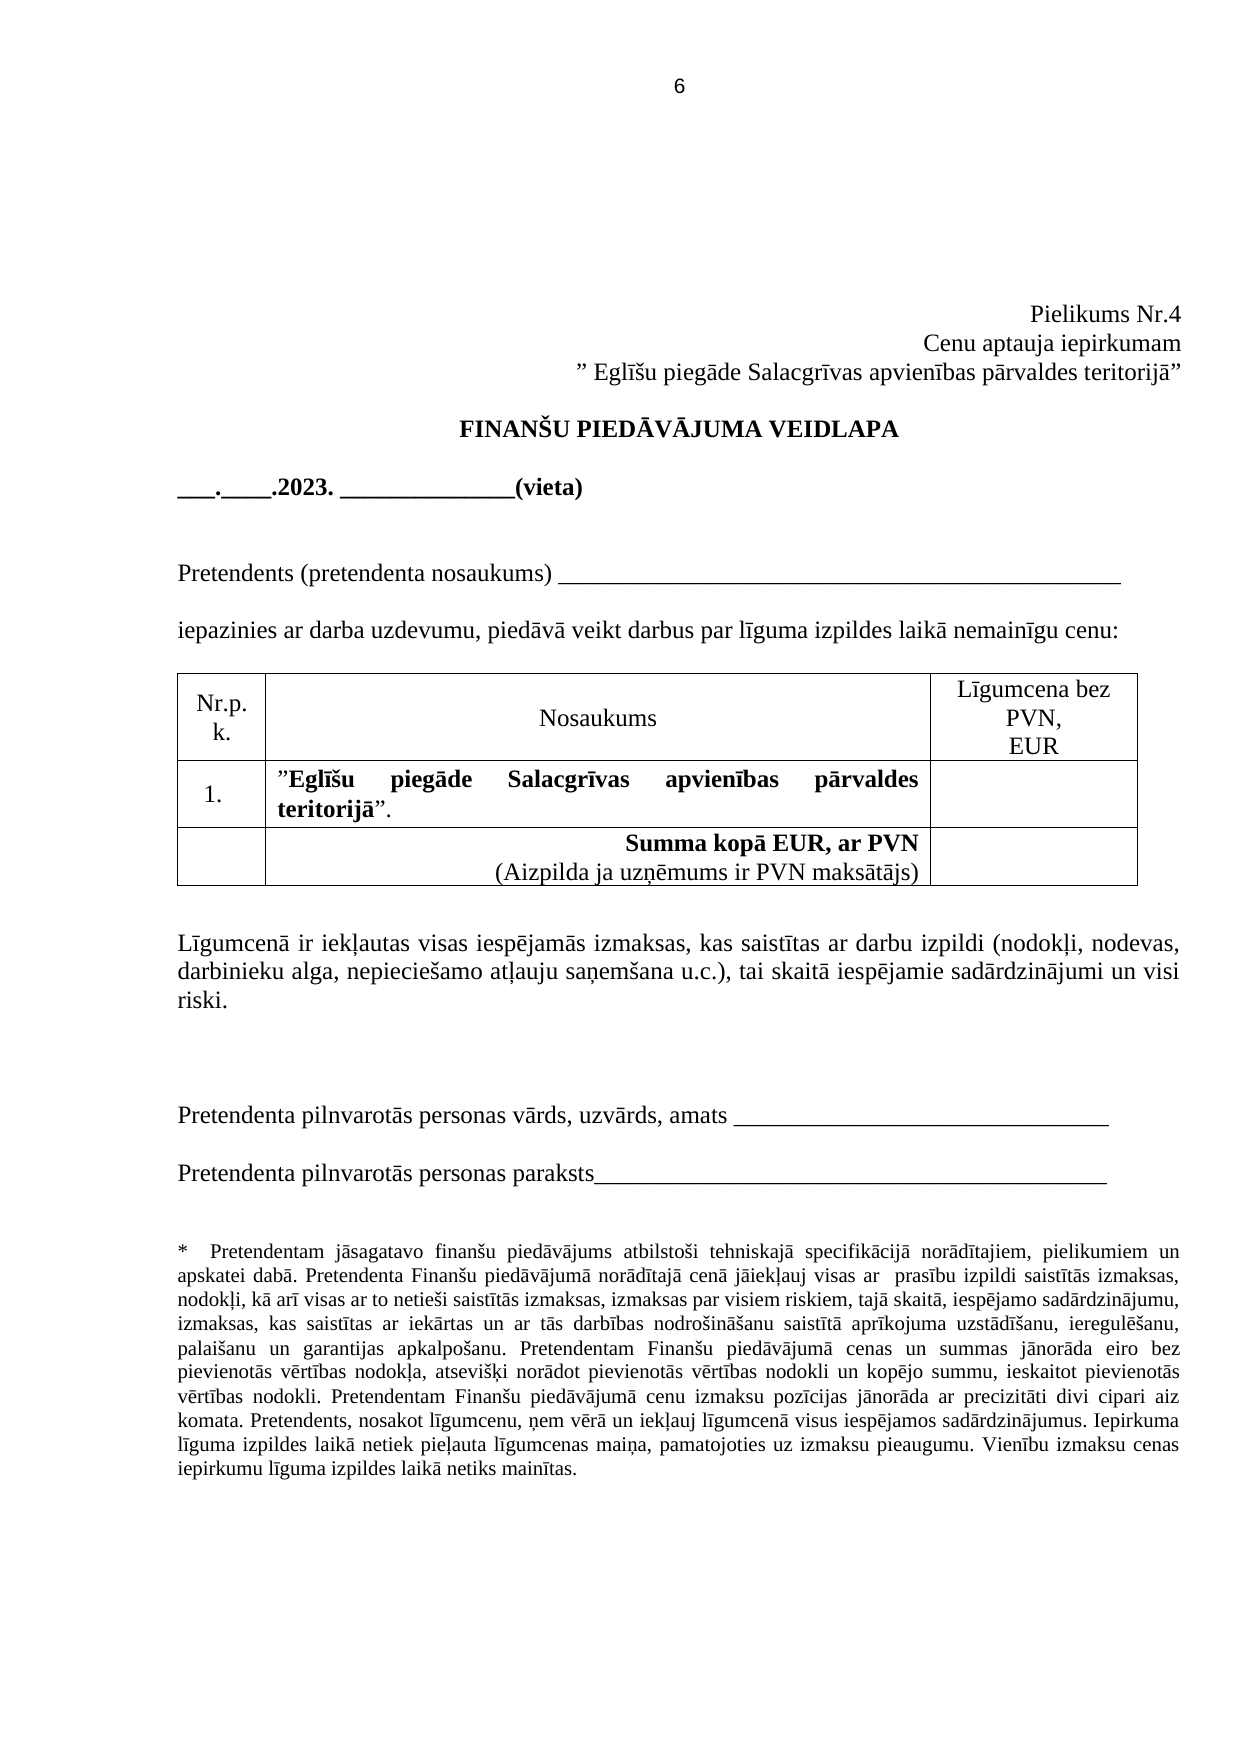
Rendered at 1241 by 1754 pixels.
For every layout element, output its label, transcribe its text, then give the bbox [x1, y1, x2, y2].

text Pretendents (pretendenta nosaukums) _____________________________________________ [177, 558, 1181, 587]
text * Pretendentam jāsagatavo finanšu piedāvājums atbilstoši tehniskajā specifikācijā norādītajiem, pielikumiem un apskatei dabā. Pretendenta Finanšu piedāvājumā norādītajā cenā jāiekļauj visas ar prasību izpildi saistītās izmaksas, nodokļi, kā arī visas ar to netieši saistītās izmaksas, izmaksas par visiem riskiem, tajā skaitā, iespējamo sadārdzinājumu, izmaksas, kas saistītas ar iekārtas un ar tās darbības nodrošināšanu saistītā aprīkojuma uzstādīšanu, ieregulēšanu, palaišanu un garantijas apkalpošanu. Pretendentam Finanšu piedāvājumā cenas un summas jānorāda eiro bez pievienotās vērtības nodokļa, atsevišķi norādot pievienotās vērtības nodokli un kopējo summu, ieskaitot pievienotās vērtības nodokli. Pretendentam Finanšu piedāvājumā cenu izmaksu pozīcijas jānorāda ar precizitāti divi cipari aiz komata. Pretendents, nosakot līgumcenu, ņem vērā un iekļauj līgumcenā visus iespējamos sadārdzinājumus. Iepirkuma līguma izpildes laikā netiek pieļauta līgumcenas maiņa, pamatojoties uz izmaksu pieaugumu. Vienību izmaksu cenas iepirkumu līguma izpildes laikā netiks mainītas. [177, 1239, 1181, 1480]
table_cell [178, 761, 265, 827]
text iepazinies ar darba uzdevumu, piedāvā veikt darbus par līguma izpildes laikā nemainīgu cenu: [177, 615, 1181, 644]
text ” Eglīšu piegāde Salacgrīvas apvienības pārvaldes teritorijā” [177, 357, 1181, 385]
text Pielikums Nr.4 [177, 299, 1181, 328]
table_cell Summa kopā EUR, ar PVN (Aizpilda ja uzņēmums ir PVN maksātājs) [266, 828, 930, 885]
text Pretendenta pilnvarotās personas paraksts_________________________________________ [177, 1158, 1181, 1186]
text Līgumcenā ir iekļautas visas iespējamās izmaksas, kas saistītas ar darbu izpildi (nodokļi, nodevas, darbinieku alga, nepieciešamo atļauju saņemšana u.c.), tai skaitā iespējamie sadārdzinājumi un visi riski. [177, 928, 1181, 1014]
text FINANŠU PIEDĀVĀJUMA VEIDLAPA [177, 414, 1181, 443]
table_cell [931, 761, 1137, 827]
table_cell ”Eglīšu piegāde Salacgrīvas apvienības pārvaldes teritorijā”. [266, 761, 930, 827]
text ___.____.2023. ______________(vieta) [177, 472, 1181, 500]
text Cenu aptauja iepirkumam [177, 328, 1181, 357]
table_header Nosaukums [266, 674, 930, 760]
table_cell [178, 828, 265, 885]
table_cell [931, 828, 1137, 885]
table_header Līgumcena bez PVN, EUR [931, 674, 1137, 760]
text Pretendenta pilnvarotās personas vārds, uzvārds, amats ______________________________ [177, 1100, 1181, 1129]
table_header Nr.p. k. [178, 674, 265, 760]
